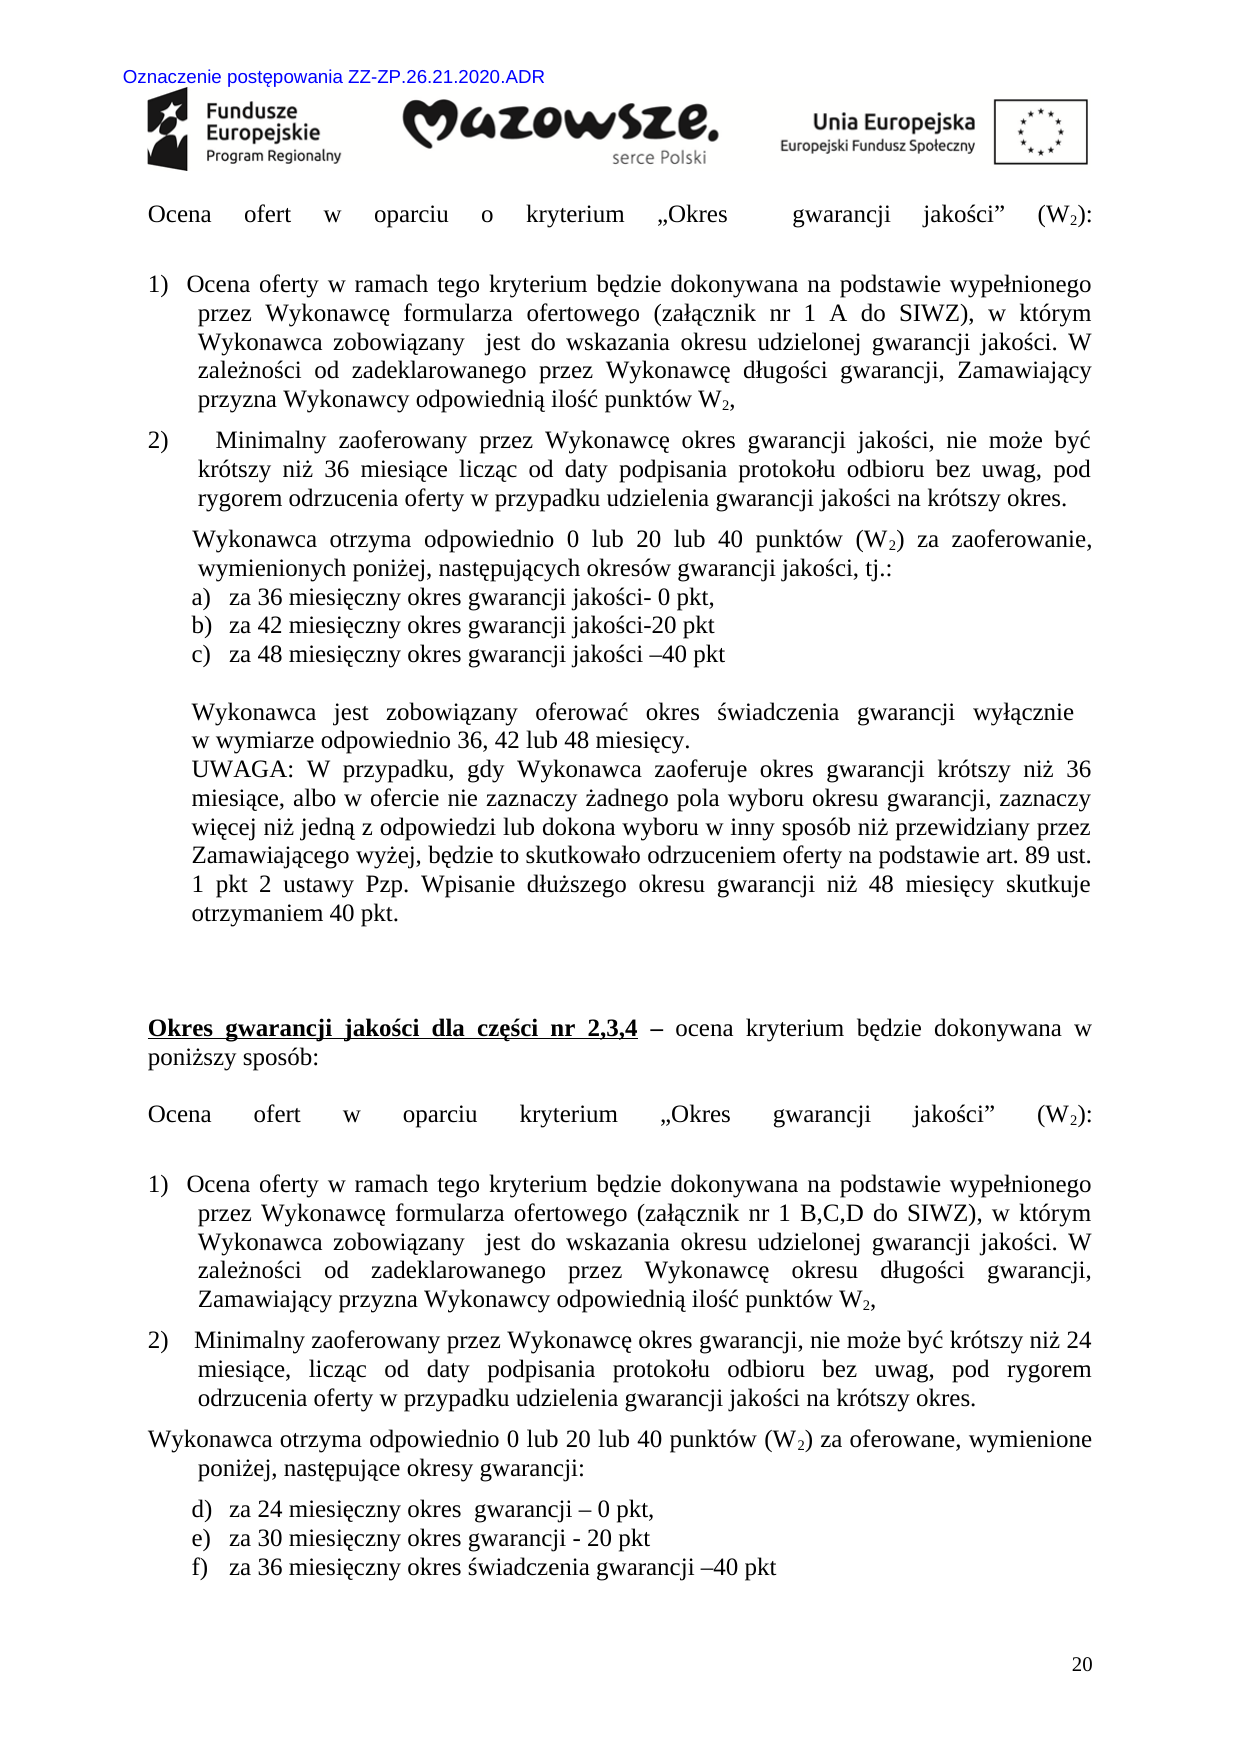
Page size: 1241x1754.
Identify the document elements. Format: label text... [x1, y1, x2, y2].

picture [147, 87, 1092, 171]
text Wykonawca otrzyma odpowiednio 0 lub 20 lub 40 punktów (W2) za oferowane, wymienione poniżej, następujące okresy gwarancji: [148, 1424, 1092, 1482]
text 1) Ocena oferty w ramach tego kryterium będzie dokonywana na podstawie wypełnionego przez Wykonawcę formularza ofertowego (załącznik nr 1 A do SIWZ), w którym Wykonawca zobowiązany jest do wskazania okresu udzielonej gwarancji jakości. W zależności od zadeklarowanego przez Wykonawcę długości gwarancji, Zamawiający przyzna Wykonawcy odpowiednią ilość punktów W2, [148, 269, 1092, 413]
text 2) Minimalny zaoferowany przez Wykonawcę okres gwarancji jakości, nie może być krótszy niż 36 miesiące licząc od daty podpisania protokołu odbioru bez uwag, pod rygorem odrzucenia oferty w przypadku udzielenia gwarancji jakości na krótszy okres. [148, 426, 1092, 512]
text Ocena ofert w oparciu o kryterium „Okres gwarancji jakości” (W2): [148, 199, 1092, 257]
list za 36 miesięczny okres świadczenia gwarancji –40 pkt [191, 1552, 1092, 1581]
text Ocena ofert w oparciu kryterium „Okres gwarancji jakości” (W2): [148, 1099, 1092, 1157]
text UWAGA: W przypadku, gdy Wykonawca zaoferuje okres gwarancji krótszy niż 36 miesiące, albo w ofercie nie zaznaczy żadnego pola wyboru okresu gwarancji, zaznaczy więcej niż jedną z odpowiedzi lub dokona wyboru w inny sposób niż przewidziany przez Zamawiającego wyżej, będzie to skutkowało odrzuceniem oferty na podstawie art. 89 ust. 1 pkt 2 ustawy Pzp. Wpisanie dłuższego okresu gwarancji niż 48 miesięcy skutkuje otrzymaniem 40 pkt. [191, 754, 1092, 927]
text 2) Minimalny zaoferowany przez Wykonawcę okres gwarancji, nie może być krótszy niż 24 miesiące, licząc od daty podpisania protokołu odbioru bez uwag, pod rygorem odrzucenia oferty w przypadku udzielenia gwarancji jakości na krótszy okres. [148, 1326, 1092, 1412]
text Wykonawca jest zobowiązany oferować okres świadczenia gwarancji wyłącznie w wymiarze odpowiednio 36, 42 lub 48 miesięcy. [191, 697, 1092, 754]
list za 42 miesięczny okres gwarancji jakości-20 pkt [191, 611, 1092, 639]
list za 30 miesięczny okres gwarancji - 20 pkt [191, 1523, 1092, 1552]
list za 48 miesięczny okres gwarancji jakości –40 pkt [191, 639, 1092, 668]
text 1) Ocena oferty w ramach tego kryterium będzie dokonywana na podstawie wypełnionego przez Wykonawcę formularza ofertowego (załącznik nr 1 B,C,D do SIWZ), w którym Wykonawca zobowiązany jest do wskazania okresu udzielonej gwarancji jakości. W zależności od zadeklarowanego przez Wykonawcę okresu długości gwarancji, Zamawiający przyzna Wykonawcy odpowiednią ilość punktów W2, [148, 1169, 1092, 1313]
text Okres gwarancji jakości dla części nr 2,3,4 – ocena kryterium będzie dokonywana w poniższy sposób: [148, 1013, 1092, 1071]
list za 24 miesięczny okres gwarancji – 0 pkt, [191, 1494, 1092, 1523]
list za 36 miesięczny okres gwarancji jakości- 0 pkt, [191, 582, 1092, 611]
text Wykonawca otrzyma odpowiednio 0 lub 20 lub 40 punktów (W2) za zaoferowanie, wymienionych poniżej, następujących okresów gwarancji jakości, tj.: [192, 524, 1092, 582]
